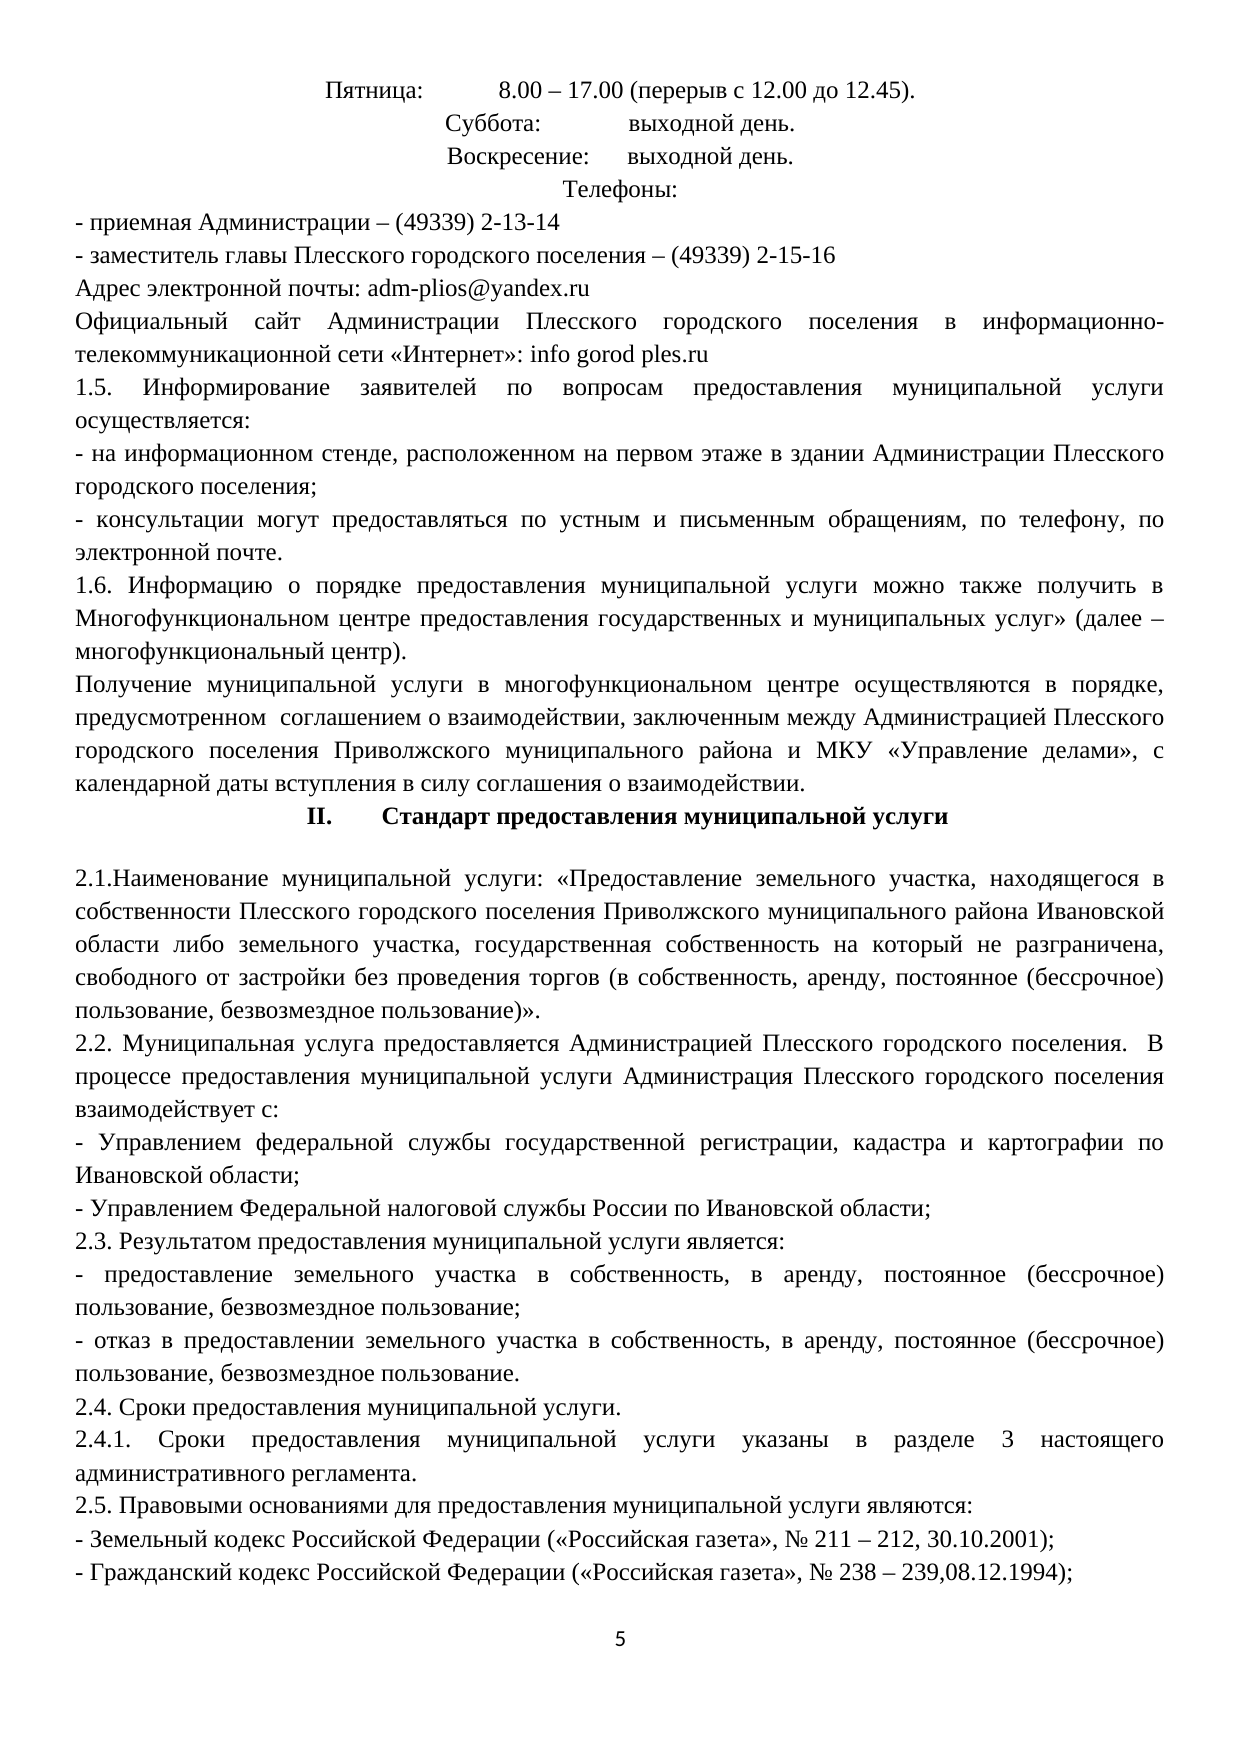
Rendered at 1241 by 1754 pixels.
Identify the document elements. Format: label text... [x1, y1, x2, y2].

text Телефоны: [75, 174, 1165, 203]
text 2.4.1. Сроки предоставления муниципальной услуги указаны в разделе 3 настоящего административного регламента. [75, 1424, 1165, 1486]
text Адрес электронной почты: adm-plios@yandex.ru [75, 273, 1165, 302]
text Получение муниципальной услуги в многофункциональном центре осуществляются в порядке, предусмотренном соглашением о взаимодействии, заключенным между Администрацией Плесского городского поселения Приволжского муниципального района и МКУ «Управление делами», с календарной даты вступления в силу соглашения о взаимодействии. [75, 669, 1165, 797]
text 1.6. Информацию о порядке предоставления муниципальной услуги можно также получить в Многофункциональном центре предоставления государственных и муниципальных услуг» (далее – многофункциональный центр). [75, 570, 1165, 665]
list Стандарт предоставления муниципальной услуги [90, 801, 1165, 830]
text Официальный сайт Администрации Плесского городского поселения в информационно-телекоммуникационной сети «Интернет»: info gorod ples.ru [75, 306, 1165, 368]
text 2.1.Наименование муниципальной услуги: «Предоставление земельного участка, находящегося в собственности Плесского городского поселения Приволжского муниципального района Ивановской области либо земельного участка, государственная собственность на который не разграничена, свободного от застройки без проведения торгов (в собственность, аренду, постоянное (бессрочное) пользование, безвозмездное пользование)». [75, 863, 1165, 1024]
text - отказ в предоставлении земельного участка в собственность, в аренду, постоянное (бессрочное) пользование, безвозмездное пользование. [75, 1326, 1165, 1387]
text - Управлением Федеральной налоговой службы России по Ивановской области; [75, 1193, 1165, 1222]
text Пятница: 8.00 – 17.00 (перерыв с 12.00 до 12.45). [75, 75, 1165, 104]
text 1.5. Информирование заявителей по вопросам предоставления муниципальной услуги осуществляется: [75, 372, 1165, 434]
text - Гражданский кодекс Российской Федерации («Российская газета», № 238 – 239,08.12.1994); [75, 1557, 1165, 1585]
text - консультации могут предоставляться по устным и письменным обращениям, по телефону, по электронной почте. [75, 504, 1165, 566]
text 2.3. Результатом предоставления муниципальной услуги является: [75, 1226, 1165, 1255]
text - Управлением федеральной службы государственной регистрации, кадастра и картографии по Ивановской области; [75, 1127, 1165, 1189]
text Воскресение: выходной день. [75, 141, 1165, 170]
text - приемная Администрации – (49339) 2-13-14 [75, 207, 1165, 236]
text - предоставление земельного участка в собственность, в аренду, постоянное (бессрочное) пользование, безвозмездное пользование; [75, 1259, 1165, 1321]
text - Земельный кодекс Российской Федерации («Российская газета», № 211 – 212, 30.10.2001); [75, 1524, 1165, 1552]
text - заместитель главы Плесского городского поселения – (49339) 2-15-16 [75, 240, 1165, 269]
text Суббота: выходной день. [75, 108, 1165, 137]
text 2.5. Правовыми основаниями для предоставления муниципальной услуги являются: [75, 1491, 1165, 1519]
text - на информационном стенде, расположенном на первом этаже в здании Администрации Плесского городского поселения; [75, 438, 1165, 500]
text 2.4. Сроки предоставления муниципальной услуги. [75, 1392, 1165, 1420]
text 2.2. Муниципальная услуга предоставляется Администрацией Плесского городского поселения. В процессе предоставления муниципальной услуги Администрация Плесского городского поселения взаимодействует с: [75, 1028, 1165, 1123]
